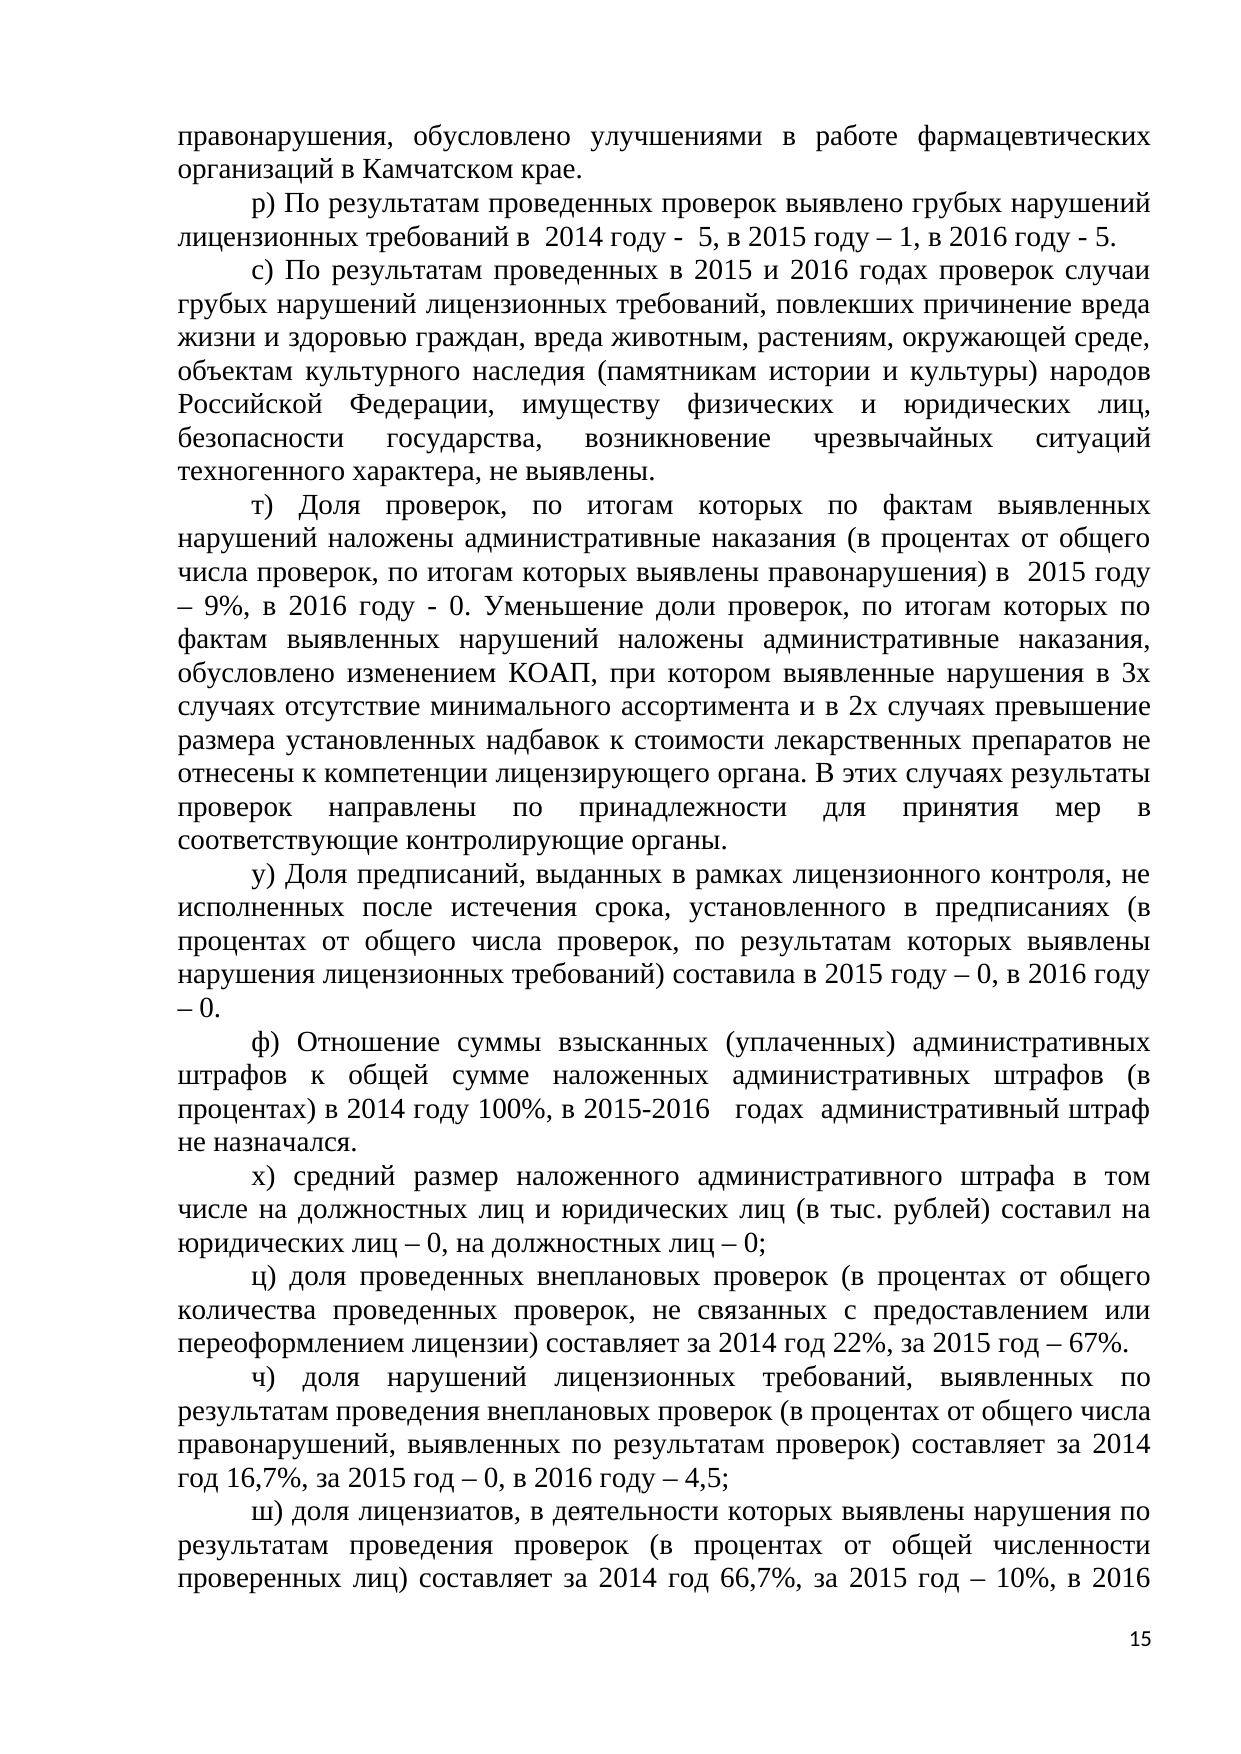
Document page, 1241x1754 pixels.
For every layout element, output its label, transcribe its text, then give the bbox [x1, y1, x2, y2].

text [177, 1493, 1152, 1594]
text ч) доля нарушений лицензионных требований, выявленных по результатам проведения внеплановых проверок (в процентах от общего числа правонарушений, выявленных по результатам проверок) составляет за 2014 год 16,7%, за 2015 год – 0, в 2016 году – 4,5; [177, 1359, 1152, 1493]
text у) Доля предписаний, выданных в рамках лицензионного контроля, не исполненных после истечения срока, установленного в предписаниях (в процентах от общего числа проверок, по результатам которых выявлены нарушения лицензионных требований) составила в 2015 году – 0, в 2016 году – 0. [177, 856, 1152, 1024]
text ц) доля проведенных внеплановых проверок (в процентах от общего количества проведенных проверок, не связанных с предоставлением или переоформлением лицензии) составляет за 2014 год 22%, за 2015 год – 67%. [177, 1258, 1152, 1359]
text х) средний размер наложенного административного штрафа в том числе на должностных лиц и юридических лиц (в тыс. рублей) составил на юридических лиц – 0, на должностных лиц – 0; [177, 1158, 1152, 1258]
text т) Доля проверок, по итогам которых по фактам выявленных нарушений наложены административные наказания (в процентах от общего числа проверок, по итогам которых выявлены правонарушения) в 2015 году – 9%, в 2016 году - 0. Уменьшение доли проверок, по итогам которых по фактам выявленных нарушений наложены административные наказания, обусловлено изменением КОАП, при котором выявленные нарушения в 3х случаях отсутствие минимального ассортимента и в 2х случаях превышение размера установленных надбавок к стоимости лекарственных препаратов не отнесены к компетенции лицензирующего органа. В этих случаях результаты проверок направлены по принадлежности для принятия мер в соответствующие контролирующие органы. [177, 487, 1152, 856]
text ф) Отношение суммы взысканных (уплаченных) административных штрафов к общей сумме наложенных административных штрафов (в процентах) в 2014 году 100%, в 2015-2016 годах административный штраф не назначался. [177, 1024, 1152, 1158]
text р) По результатам проведенных проверок выявлено грубых нарушений лицензионных требований в 2014 году - 5, в 2015 году – 1, в 2016 году - 5. [177, 185, 1152, 252]
text с) По результатам проведенных в 2015 и 2016 годах проверок случаи грубых нарушений лицензионных требований, повлекших причинение вреда жизни и здоровью граждан, вреда животным, растениям, окружающей среде, объектам культурного наследия (памятникам истории и культуры) народов Российской Федерации, имуществу физических и юридических лиц, безопасности государства, возникновение чрезвычайных ситуаций техногенного характера, не выявлены. [177, 252, 1152, 487]
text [177, 118, 1152, 185]
